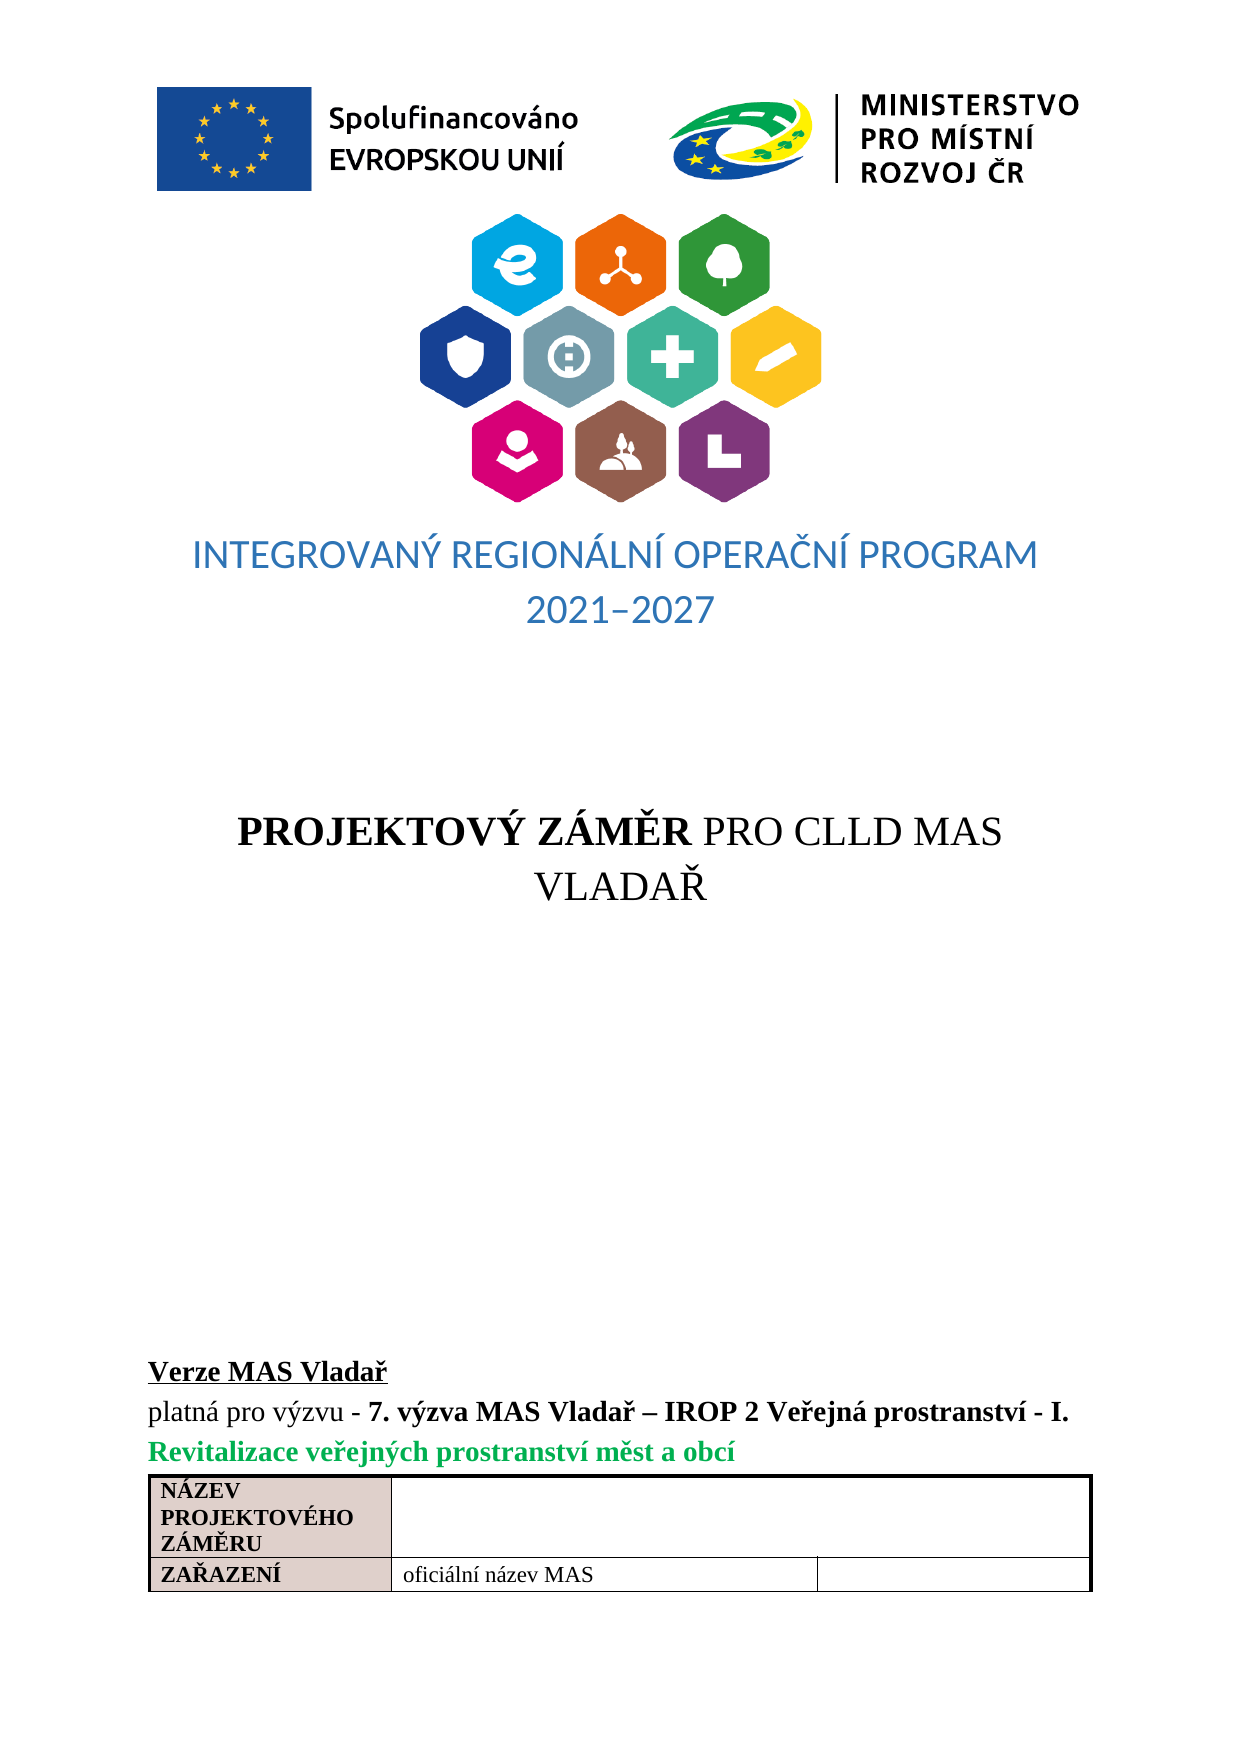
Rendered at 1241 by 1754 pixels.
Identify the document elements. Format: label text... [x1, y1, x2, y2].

table_cell oficiální název MAS [392, 1558, 817, 1591]
table_header NÁZEV PROJEKTOVÉHO ZÁMĚRU [151, 1478, 391, 1556]
table_header [392, 1478, 1089, 1556]
table_cell ZAŘAZENÍ PROJEKTOVÉHO ZÁMĚRU DO INTEGROVANÉ STRATEGIE [151, 1558, 391, 1591]
text INTEGROVANÝ REGIONÁLNÍ OPERAČNÍ PROGRAM 2021–2027 [148, 362, 1093, 634]
text projektovÝ záměr pro CLLD MAS Vladař [148, 806, 1093, 909]
text platná pro výzvu - 7. výzva MAS Vladař – IROP 2 Veřejná prostranství - I. [148, 1394, 1093, 1427]
text Revitalizace veřejných prostranství měst a obcí [148, 1434, 1093, 1468]
table_cell [818, 1558, 1089, 1591]
text Verze MAS Vladař [148, 1354, 1093, 1387]
picture [147, 73, 1093, 523]
